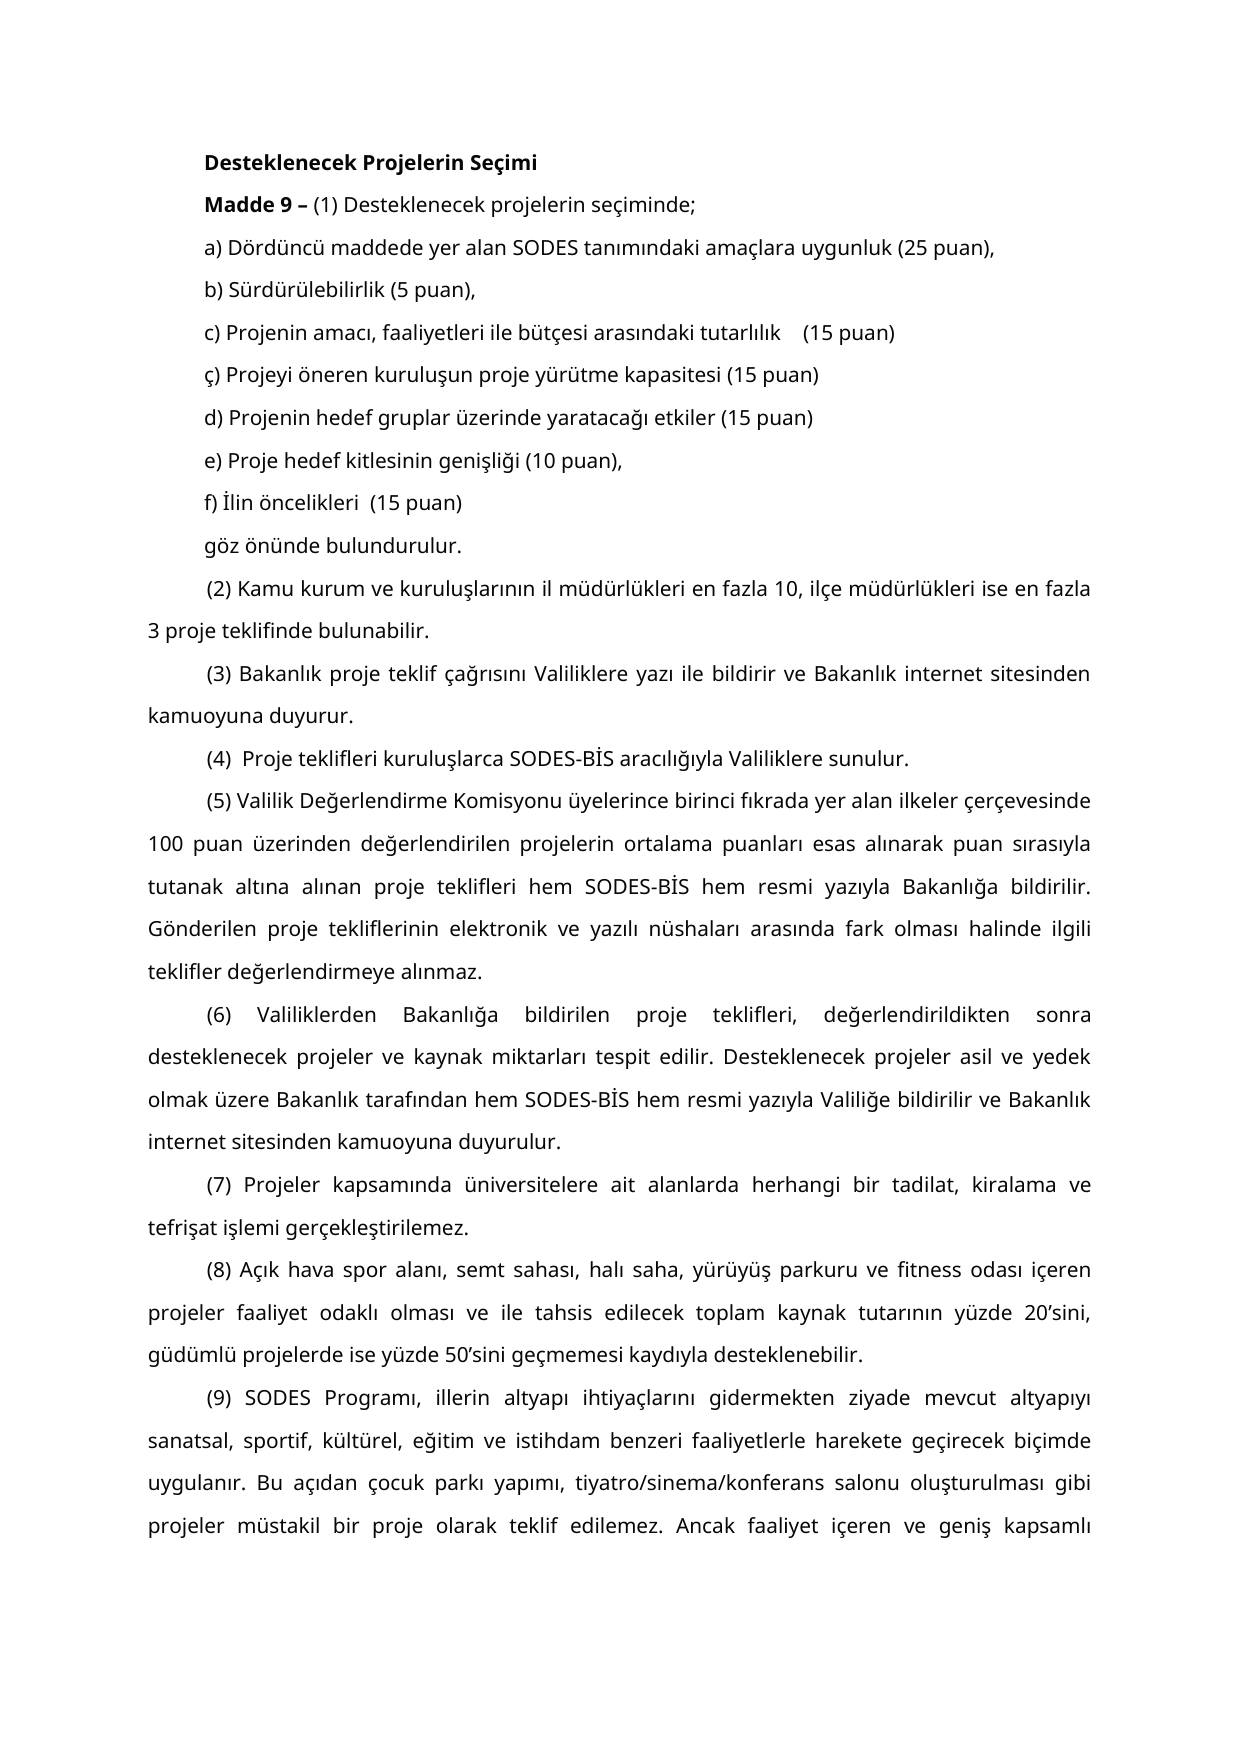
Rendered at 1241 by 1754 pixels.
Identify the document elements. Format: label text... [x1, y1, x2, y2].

text (7) Projeler kapsamında üniversitelere ait alanlarda herhangi bir tadilat, kiralama ve tefrişat işlemi gerçekleştirilemez. [148, 1170, 1093, 1241]
text (2) Kamu kurum ve kuruluşlarının il müdürlükleri en fazla 10, ilçe müdürlükleri ise en fazla 3 proje teklifinde bulunabilir. [148, 574, 1093, 645]
text a) Dördüncü maddede yer alan SODES tanımındaki amaçlara uygunluk (25 puan), [148, 233, 1093, 261]
text Madde 9 – (1) Desteklenecek projelerin seçiminde; [148, 190, 1093, 219]
text b) Sürdürülebilirlik (5 puan), [148, 275, 1093, 304]
text (8) Açık hava spor alanı, semt sahası, halı saha, yürüyüş parkuru ve fitness odası içeren projeler faaliyet odaklı olması ve ile tahsis edilecek toplam kaynak tutarının yüzde 20’sini, güdümlü projelerde ise yüzde 50’sini geçmemesi kaydıyla desteklenebilir. [148, 1255, 1093, 1369]
text göz önünde bulundurulur. [148, 531, 1093, 559]
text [148, 1383, 1093, 1539]
text (3) Bakanlık proje teklif çağrısını Valiliklere yazı ile bildirir ve Bakanlık internet sitesinden kamuoyuna duyurur. [148, 659, 1093, 730]
text d) Projenin hedef gruplar üzerinde yaratacağı etkiler (15 puan) [148, 403, 1093, 432]
text (4) Proje teklifleri kuruluşlarca SODES-BİS aracılığıyla Valiliklere sunulur. [148, 744, 1093, 772]
text f) İlin öncelikleri (15 puan) [148, 488, 1093, 517]
text e) Proje hedef kitlesinin genişliği (10 puan), [148, 446, 1093, 474]
text ç) Projeyi öneren kuruluşun proje yürütme kapasitesi (15 puan) [148, 361, 1093, 389]
text (6) Valiliklerden Bakanlığa bildirilen proje teklifleri, değerlendirildikten sonra desteklenecek projeler ve kaynak miktarları tespit edilir. Desteklenecek projeler asil ve yedek olmak üzere Bakanlık tarafından hem SODES-BİS hem resmi yazıyla Valiliğe bildirilir ve Bakanlık internet sitesinden kamuoyuna duyurulur. [148, 1000, 1093, 1156]
text Desteklenecek Projelerin Seçimi [148, 148, 1093, 176]
text c) Projenin amacı, faaliyetleri ile bütçesi arasındaki tutarlılık (15 puan) [148, 318, 1093, 346]
text (5) Valilik Değerlendirme Komisyonu üyelerince birinci fıkrada yer alan ilkeler çerçevesinde 100 puan üzerinden değerlendirilen projelerin ortalama puanları esas alınarak puan sırasıyla tutanak altına alınan proje teklifleri hem SODES-BİS hem resmi yazıyla Bakanlığa bildirilir. Gönderilen proje tekliflerinin elektronik ve yazılı nüshaları arasında fark olması halinde ilgili teklifler değerlendirmeye alınmaz. [148, 787, 1093, 986]
